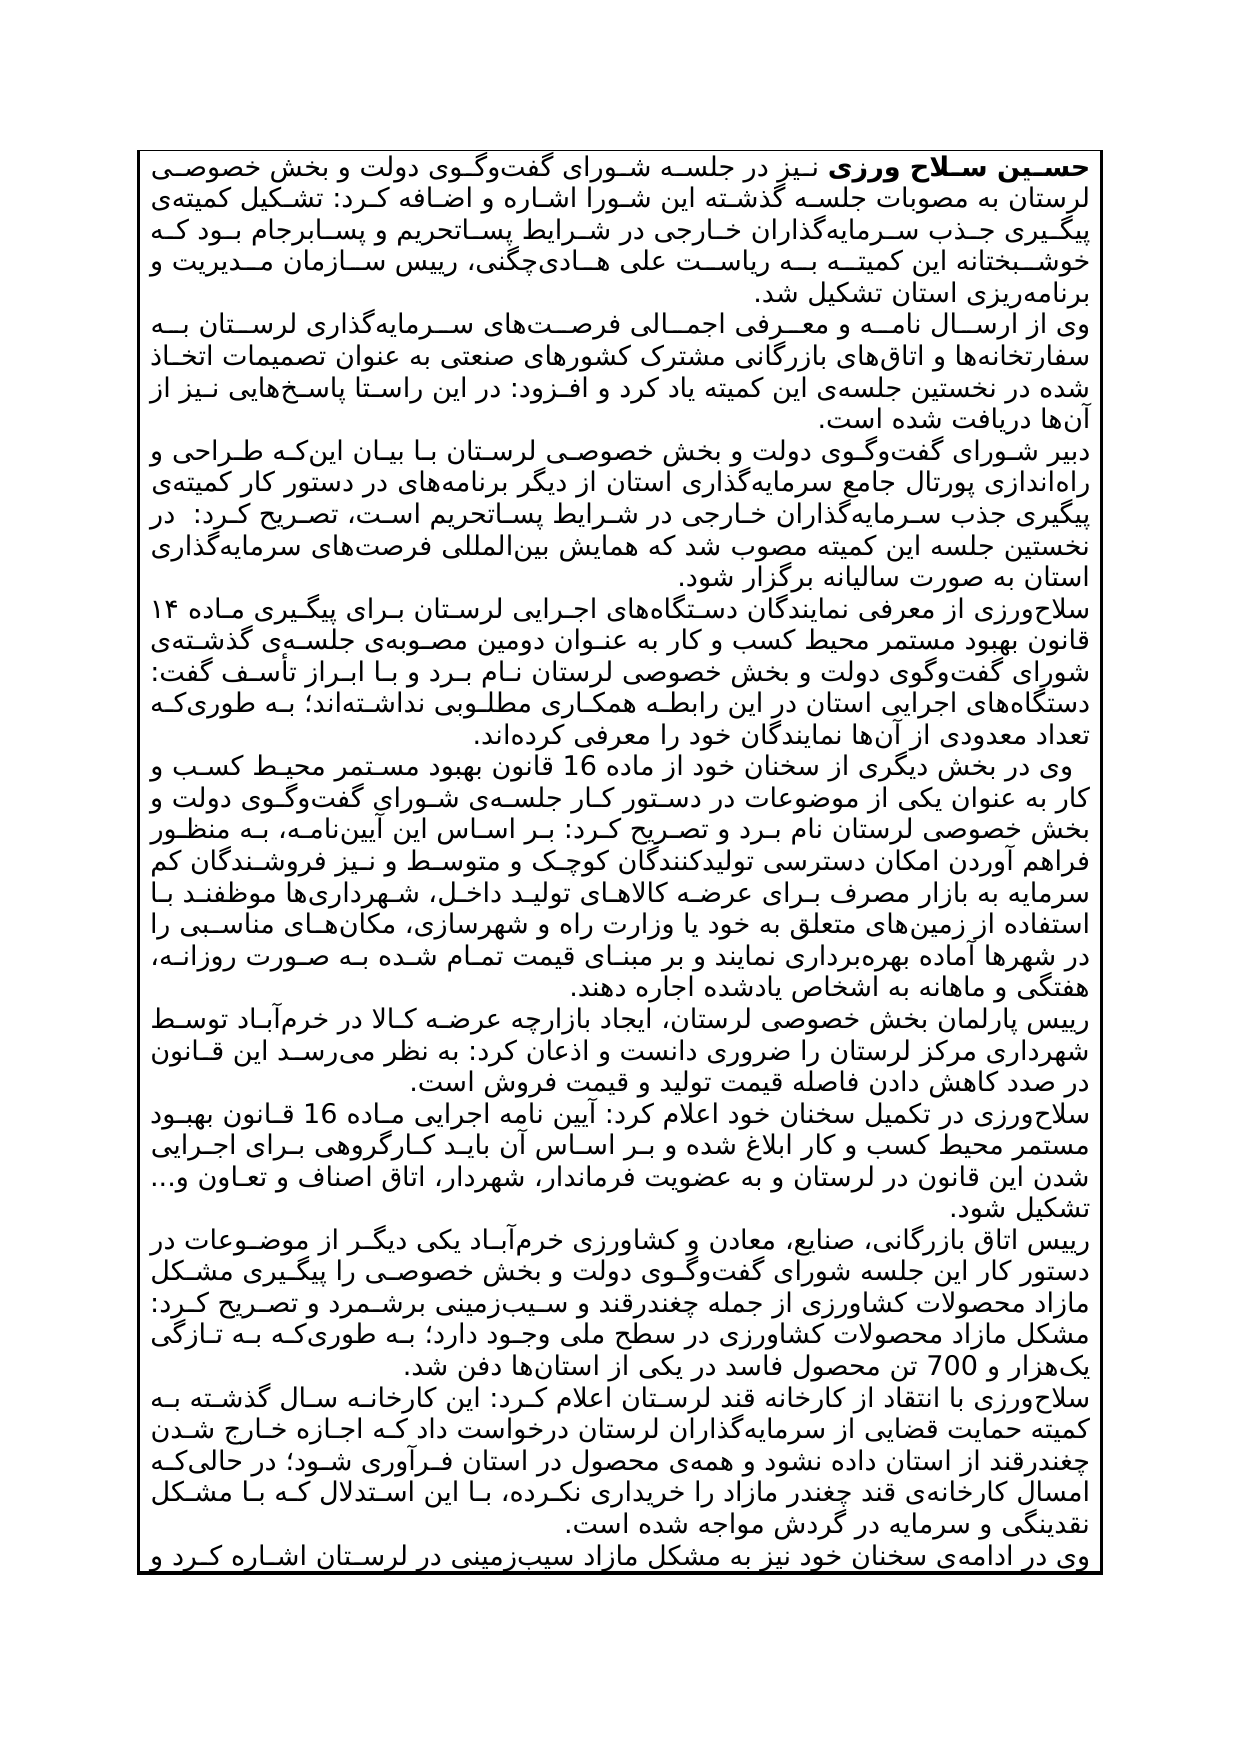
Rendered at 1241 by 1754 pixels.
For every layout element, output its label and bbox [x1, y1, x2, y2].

table_cell [140, 151, 1100, 1571]
